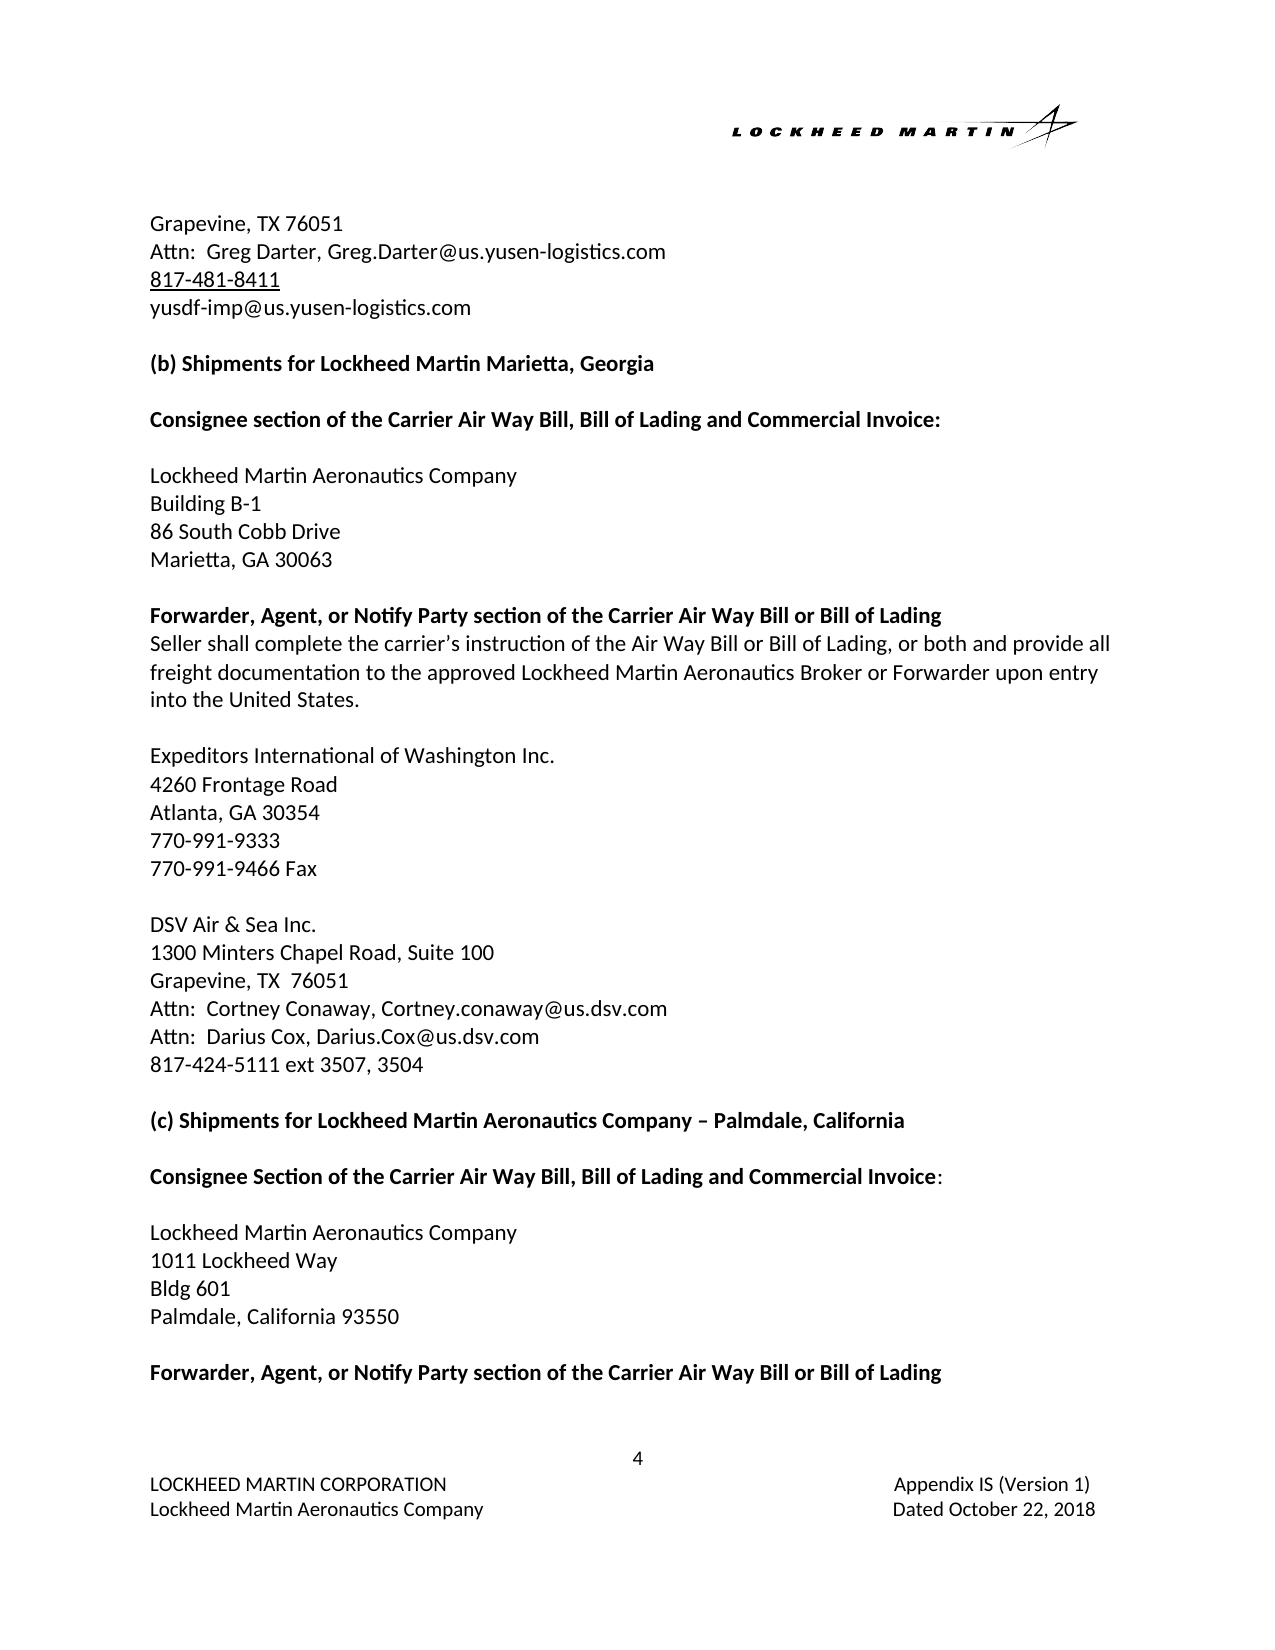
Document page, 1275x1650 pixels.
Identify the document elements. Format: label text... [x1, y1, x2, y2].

text Forwarder, Agent, or Notify Party section of the Carrier Air Way Bill or Bill of Lading [150, 602, 1125, 629]
text Seller shall complete the carrier’s instruction of the Air Way Bill or Bill of Lading, or both and provide all freight documentation to the approved Lockheed Martin Aeronautics Broker or Forwarder upon entry into the United States. [150, 629, 1125, 714]
text Grapevine, TX 76051 [150, 209, 1125, 237]
text Lockheed Martin Aeronautics Company [150, 1218, 1125, 1246]
text Marietta, GA 30063 [150, 546, 1125, 573]
text 817-424-5111 ext 3507, 3504 [150, 1050, 1125, 1078]
text Expeditors International of Washington Inc. [150, 742, 1125, 770]
text 817-481-8411 [150, 265, 1125, 293]
text Consignee section of the Carrier Air Way Bill, Bill of Lading and Commercial Invoice: [150, 405, 1125, 433]
text 770-991-9333 [150, 826, 1125, 854]
text (c) Shipments for Lockheed Martin Aeronautics Company – Palmdale, California [150, 1106, 1125, 1134]
text Attn: Cortney Conaway, Cortney.conaway@us.dsv.com [150, 994, 1125, 1022]
text Consignee Section of the Carrier Air Way Bill, Bill of Lading and Commercial Invoice: [150, 1162, 1125, 1190]
text Palmdale, California 93550 [150, 1302, 1125, 1330]
text DSV Air & Sea Inc. [150, 910, 1125, 938]
text Forwarder, Agent, or Notify Party section of the Carrier Air Way Bill or Bill of Lading [150, 1358, 1125, 1386]
text (b) Shipments for Lockheed Martin Marietta, Georgia [150, 349, 1125, 377]
text Atlanta, GA 30354 [150, 798, 1125, 826]
text Bldg 601 [150, 1274, 1125, 1302]
text 770-991-9466 Fax [150, 854, 1125, 882]
text Attn: Darius Cox, Darius.Cox@us.dsv.com [150, 1022, 1125, 1050]
text 4260 Frontage Road [150, 770, 1125, 798]
text Grapevine, TX 76051 [150, 966, 1125, 994]
text Building B-1 [150, 489, 1125, 517]
text yusdf-imp@us.yusen-logistics.com [150, 293, 1125, 321]
text 1300 Minters Chapel Road, Suite 100 [150, 938, 1125, 966]
text Attn: Greg Darter, Greg.Darter@us.yusen-logistics.com [150, 237, 1125, 265]
text 1011 Lockheed Way [150, 1246, 1125, 1274]
text 86 South Cobb Drive [150, 517, 1125, 546]
text Lockheed Martin Aeronautics Company [150, 461, 1125, 489]
